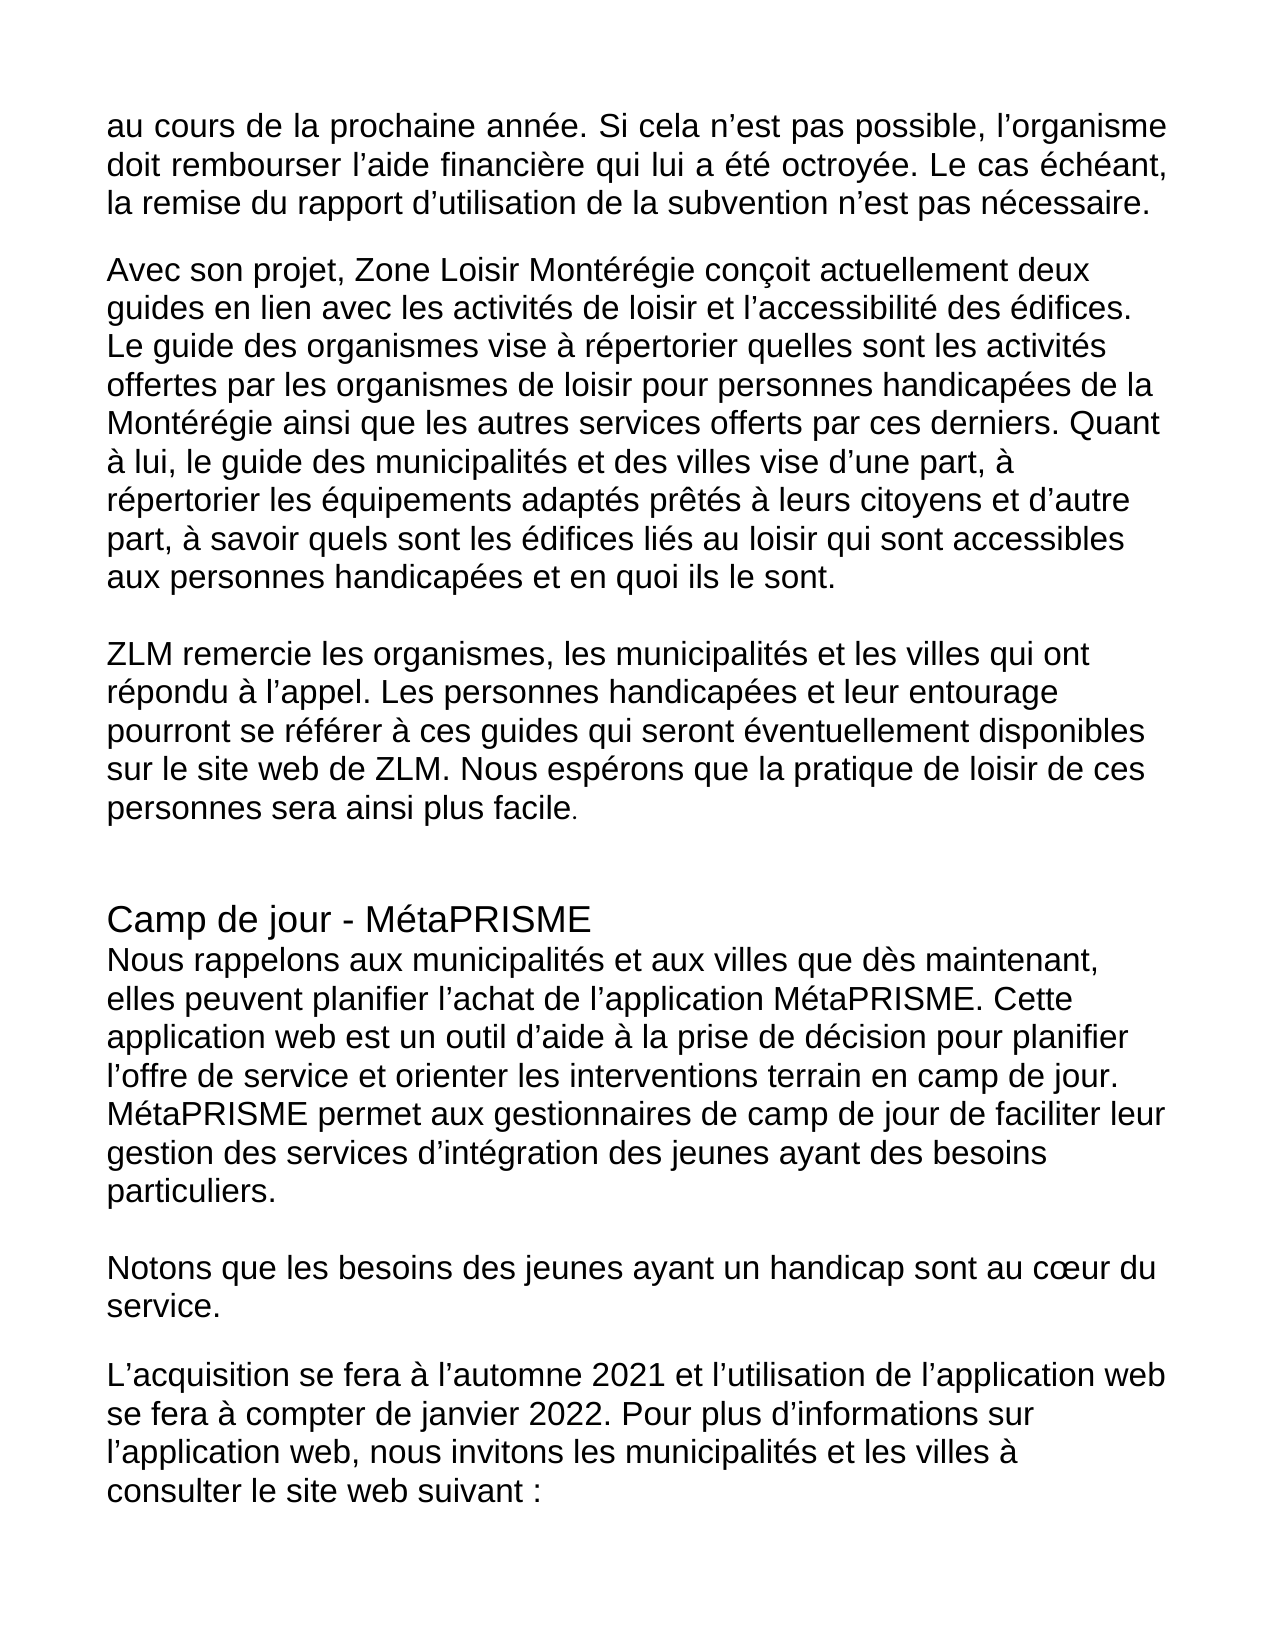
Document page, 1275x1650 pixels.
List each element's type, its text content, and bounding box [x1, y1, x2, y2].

text Notons que les besoins des jeunes ayant un handicap sont au cœur du service. [106, 1248, 1169, 1325]
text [106, 106, 1169, 222]
text L’acquisition se fera à l’automne 2021 et l’utilisation de l’application web se fera à compter de janvier 2022. Pour plus d’informations sur l’application web, nous invitons les municipalités et les villes à [106, 1355, 1169, 1471]
text consulter le site web suivant : [106, 1471, 1169, 1509]
text Avec son projet, Zone Loisir Montérégie conçoit actuellement deux guides en lien avec les activités de loisir et l’accessibilité des édifices. Le guide des organismes vise à répertorier quelles sont les activités offertes par les organismes de loisir pour personnes handicapées de la Montérégie ainsi que les autres services offerts par ces derniers. Quant à lui, le guide des municipalités et des villes vise d’une part, à répertorier les équipements adaptés prêtés à leurs citoyens et d’autre part, à savoir quels sont les édifices liés au loisir qui sont accessibles aux personnes handicapées et en quoi ils le sont. [106, 250, 1169, 596]
text Nous rappelons aux municipalités et aux villes que dès maintenant, elles peuvent planifier l’achat de l’application MétaPRISME. Cette application web est un outil d’aide à la prise de décision pour planifier l’offre de service et orienter les interventions terrain en camp de jour. MétaPRISME permet aux gestionnaires de camp de jour de faciliter leur gestion des services d’intégration des jeunes ayant des besoins particuliers. [106, 941, 1169, 1209]
text Camp de jour - MétaPRISME [106, 897, 1169, 941]
text ZLM remercie les organismes, les municipalités et les villes qui ont répondu à l’appel. Les personnes handicapées et leur entourage pourront se référer à ces guides qui seront éventuellement disponibles sur le site web de ZLM. Nous espérons que la pratique de loisir de ces personnes sera ainsi plus facile. [106, 634, 1169, 826]
